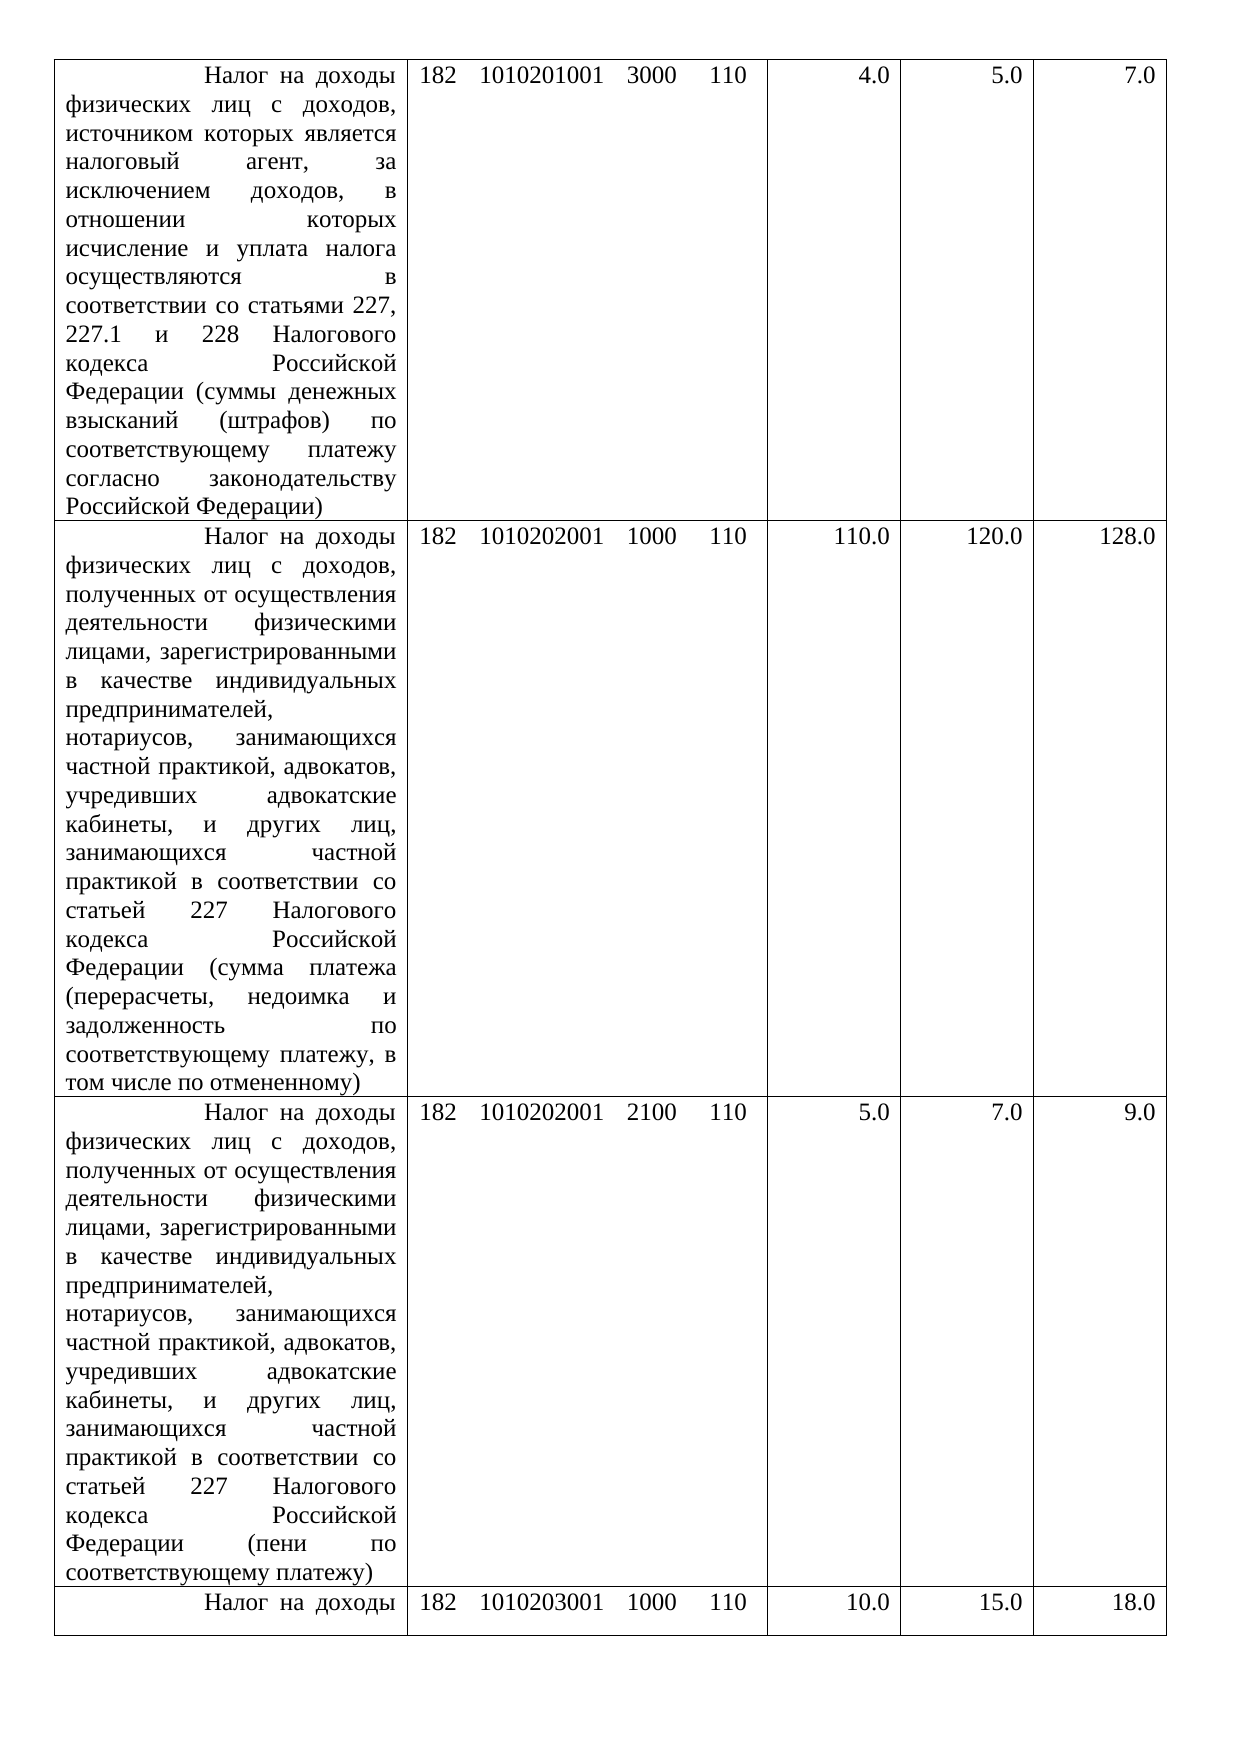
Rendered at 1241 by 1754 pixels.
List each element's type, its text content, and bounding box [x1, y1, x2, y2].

table_cell Налог на доходы физических лиц с доходов, источником которых является налоговый агент, за исключением доходов, в отношении которых исчисление и уплата налога осуществляются в соответствии со статьями 227, 227.1 и 228 Налогового кодекса Российской Федерации (суммы денежных взысканий (штрафов) по соответствующему платежу согласно законодательству Российской Федерации) [55, 60, 407, 520]
table_cell 4.0 [768, 60, 900, 520]
table_cell 10.0 [768, 1587, 900, 1635]
table_cell 5.0 [901, 60, 1033, 520]
table_cell 7.0 [1034, 60, 1166, 520]
table_cell 110 [688, 60, 767, 520]
table_cell 1000 [615, 1587, 688, 1635]
table_cell 120.0 [901, 521, 1033, 1096]
table_cell 15.0 [901, 1587, 1033, 1635]
table_cell 1000 [615, 521, 688, 1096]
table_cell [55, 1587, 407, 1635]
table_cell 110.0 [768, 521, 900, 1096]
table_cell 128.0 [1034, 521, 1166, 1096]
table_cell 182 [408, 1097, 468, 1586]
table_cell 2100 [615, 1097, 688, 1586]
table_cell Налог на доходы физических лиц с доходов, полученных от осуществления деятельности физическими лицами, зарегистрированными в качестве индивидуальных предпринимателей, нотариусов, занимающихся частной практикой, адвокатов, учредивших адвокатские кабинеты, и других лиц, занимающихся частной практикой в соответствии со статьей 227 Налогового кодекса Российской Федерации (сумма платежа (перерасчеты, недоимка и задолженность по соответствующему платежу, в том числе по отмененному) [55, 521, 407, 1096]
table_cell 110 [688, 521, 767, 1096]
table_cell 110 [688, 1097, 767, 1586]
table_cell 18.0 [1034, 1587, 1166, 1635]
table_cell 5.0 [768, 1097, 900, 1586]
table_cell 1010203001 [468, 1587, 615, 1635]
table_cell 182 [408, 60, 468, 520]
table_cell 7.0 [901, 1097, 1033, 1586]
table_cell 182 [408, 1587, 468, 1635]
table_cell 1010201001 [468, 60, 615, 520]
table_cell 182 [408, 521, 468, 1096]
table_cell 1010202001 [468, 521, 615, 1096]
table_cell 110 [688, 1587, 767, 1635]
table_cell 3000 [615, 60, 688, 520]
table_cell 1010202001 [468, 1097, 615, 1586]
table_cell Налог на доходы физических лиц с доходов, полученных от осуществления деятельности физическими лицами, зарегистрированными в качестве индивидуальных предпринимателей, нотариусов, занимающихся частной практикой, адвокатов, учредивших адвокатские кабинеты, и других лиц, занимающихся частной практикой в соответствии со статьей 227 Налогового кодекса Российской Федерации (пени по соответствующему платежу) [55, 1097, 407, 1586]
table_cell 9.0 [1034, 1097, 1166, 1586]
